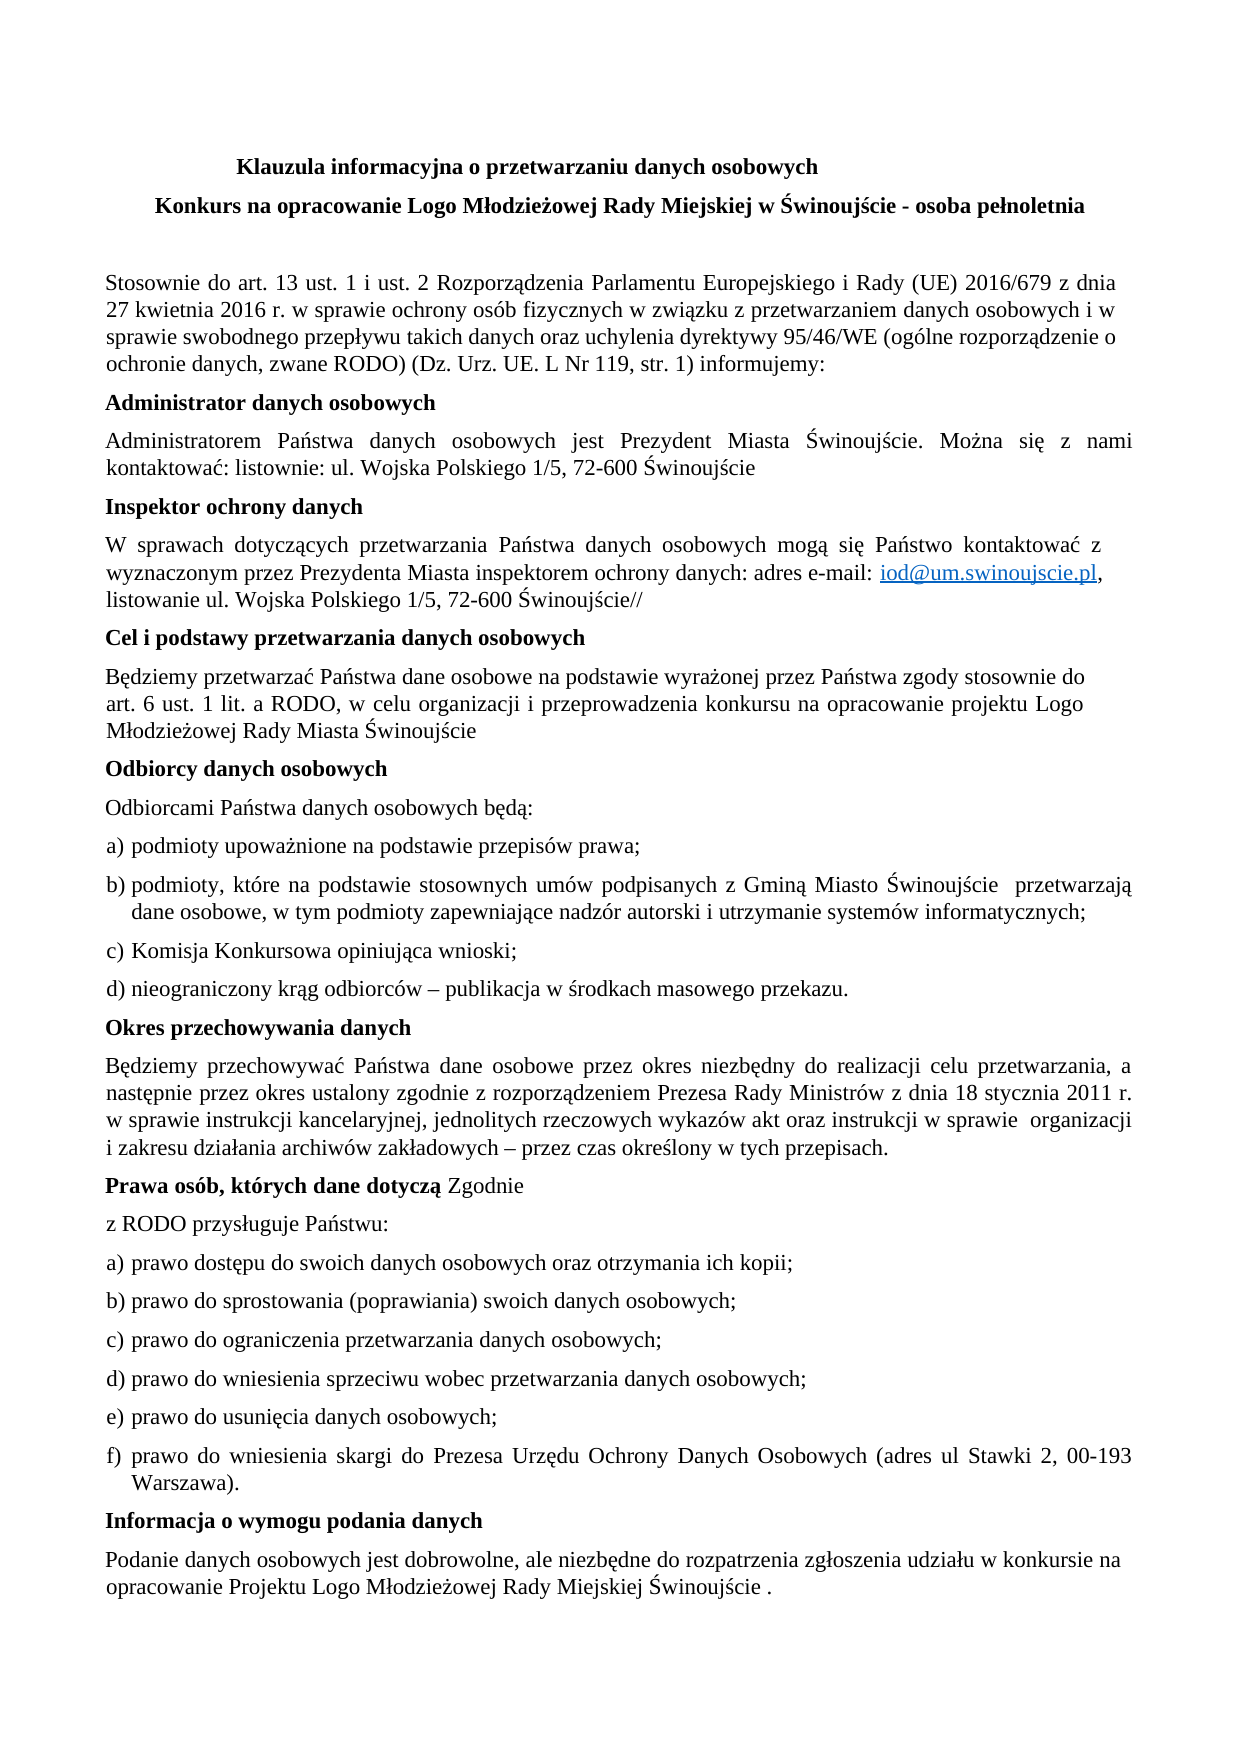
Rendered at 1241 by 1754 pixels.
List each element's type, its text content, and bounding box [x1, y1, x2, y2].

text Klauzula informacyjna o przetwarzaniu danych osobowych [105, 153, 949, 180]
list prawo do wniesienia sprzeciwu wobec przetwarzania danych osobowych; [106, 1364, 1134, 1391]
subtitle Administrator danych osobowych [105, 389, 1134, 415]
subtitle Okres przechowywania danych [105, 1014, 1134, 1040]
text Administratorem Państwa danych osobowych jest Prezydent Miasta Świnoujście. Można się z nami kontaktować: listownie: ul. Wojska Polskiego 1/5, 72-600 Świnoujście [105, 427, 1134, 481]
list prawo do usunięcia danych osobowych; [106, 1403, 1134, 1429]
list prawo do ograniczenia przetwarzania danych osobowych; [106, 1326, 1134, 1352]
text Stosownie do art. 13 ust. 1 i ust. 2 Rozporządzenia Parlamentu Europejskiego i Rady (UE) 2016/679 z dnia 27 kwietnia 2016 r. w sprawie ochrony osób fizycznych w związku z przetwarzaniem danych osobowych i w sprawie swobodnego przepływu takich danych oraz uchylenia dyrektywy 95/46/WE (ogólne rozporządzenie o ochronie danych, zwane RODO) (Dz. Urz. UE. L Nr 119, str. 1) informujemy: [105, 269, 1117, 377]
text Konkurs na opracowanie Logo Młodzieżowej Rady Miejskiej w Świnoujście - osoba pełnoletnia [106, 192, 1134, 218]
text Odbiorcy danych osobowych [105, 755, 1134, 782]
text Będziemy przechowywać Państwa dane osobowe przez okres niezbędny do realizacji celu przetwarzania, a następnie przez okres ustalony zgodnie z rozporządzeniem Prezesa Rady Ministrów z dnia 18 stycznia 2011 r. w sprawie instrukcji kancelaryjnej, jednolitych rzeczowych wykazów akt oraz instrukcji w sprawie organizacji i zakresu działania archiwów zakładowych – przez czas określony w tych przepisach. [105, 1052, 1134, 1160]
list podmioty, które na podstawie stosownych umów podpisanych z Gminą Miasto Świnoujście przetwarzają dane osobowe, w tym podmioty zapewniające nadzór autorski i utrzymanie systemów informatycznych; [106, 871, 1134, 924]
list prawo do wniesienia skargi do Prezesa Urzędu Ochrony Danych Osobowych (adres ul Stawki 2, 00-193 Warszawa). [106, 1442, 1134, 1495]
text Podanie danych osobowych jest dobrowolne, ale niezbędne do rozpatrzenia zgłoszenia udziału w konkursie na opracowanie Projektu Logo Młodzieżowej Rady Miejskiej Świnoujście . [105, 1546, 1122, 1599]
text Odbiorcami Państwa danych osobowych będą: [105, 794, 1134, 820]
text W sprawach dotyczących przetwarzania Państwa danych osobowych mogą się Państwo kontaktować z wyznaczonym przez Prezydenta Miasta inspektorem ochrony danych: adres e-mail: iod@um.swinoujscie.pl, listowanie ul. Wojska Polskiego 1/5, 72-600 Świnoujście// [105, 531, 1103, 612]
list Komisja Konkursowa opiniująca wnioski; [106, 937, 1134, 963]
list prawo dostępu do swoich danych osobowych oraz otrzymania ich kopii; [106, 1249, 1134, 1275]
list nieograniczony krąg odbiorców – publikacja w środkach masowego przekazu. [106, 975, 1134, 1002]
list podmioty upoważnione na podstawie przepisów prawa; [106, 832, 1134, 859]
list prawo do sprostowania (poprawiania) swoich danych osobowych; [106, 1287, 1134, 1314]
text Będziemy przetwarzać Państwa dane osobowe na podstawie wyrażonej przez Państwa zgody stosownie do art. 6 ust. 1 lit. a RODO, w celu organizacji i przeprowadzenia konkursu na opracowanie projektu Logo Młodzieżowej Rady Miasta Świnoujście [105, 663, 1086, 743]
subtitle Informacja o wymogu podania danych [105, 1507, 1134, 1534]
subtitle Inspektor ochrony danych [105, 493, 1134, 519]
text Prawa osób, których dane dotyczą Zgodnie z RODO przysługuje Państwu: [105, 1172, 524, 1237]
subtitle Cel i podstawy przetwarzania danych osobowych [105, 624, 1134, 651]
